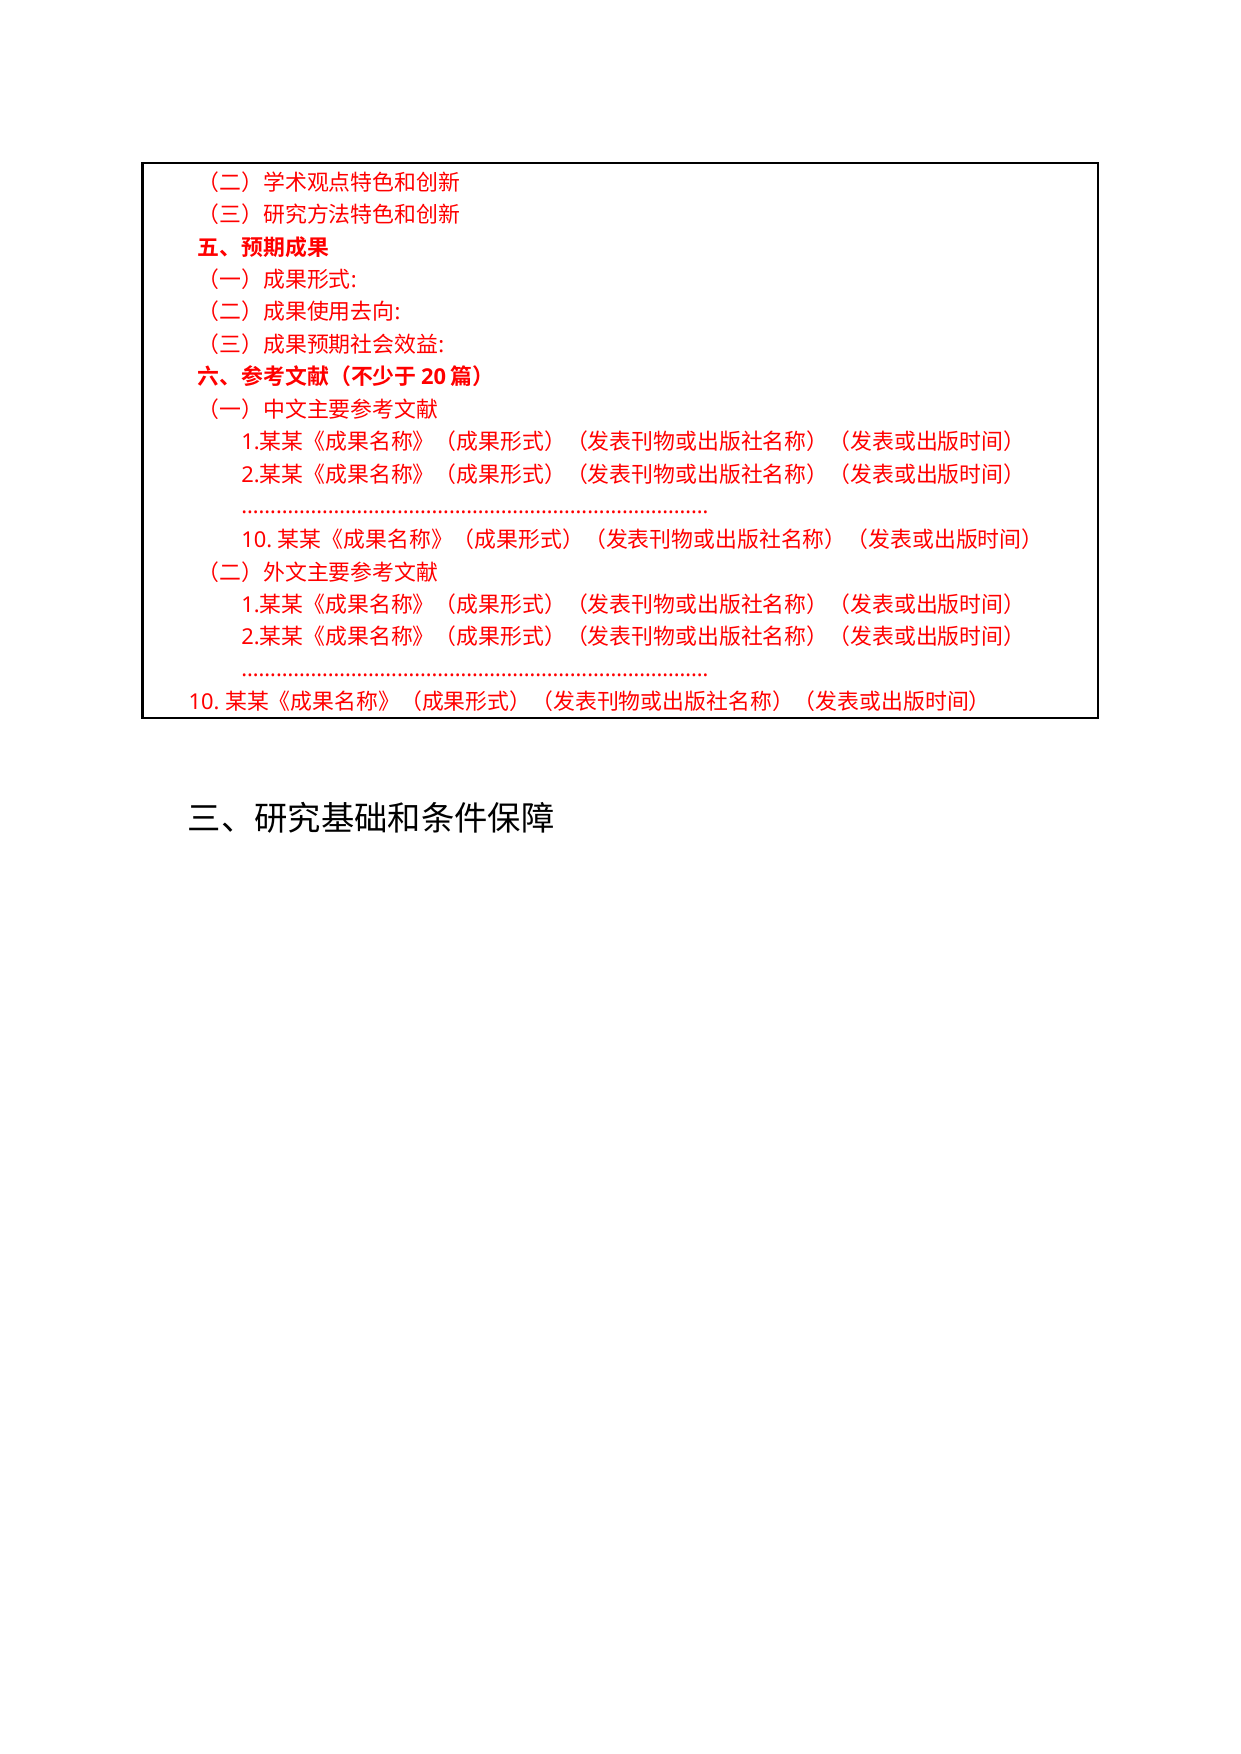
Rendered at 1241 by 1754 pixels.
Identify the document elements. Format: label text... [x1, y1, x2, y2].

text 三、研究基础和条件保障 [187, 784, 1053, 849]
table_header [144, 164, 1097, 717]
